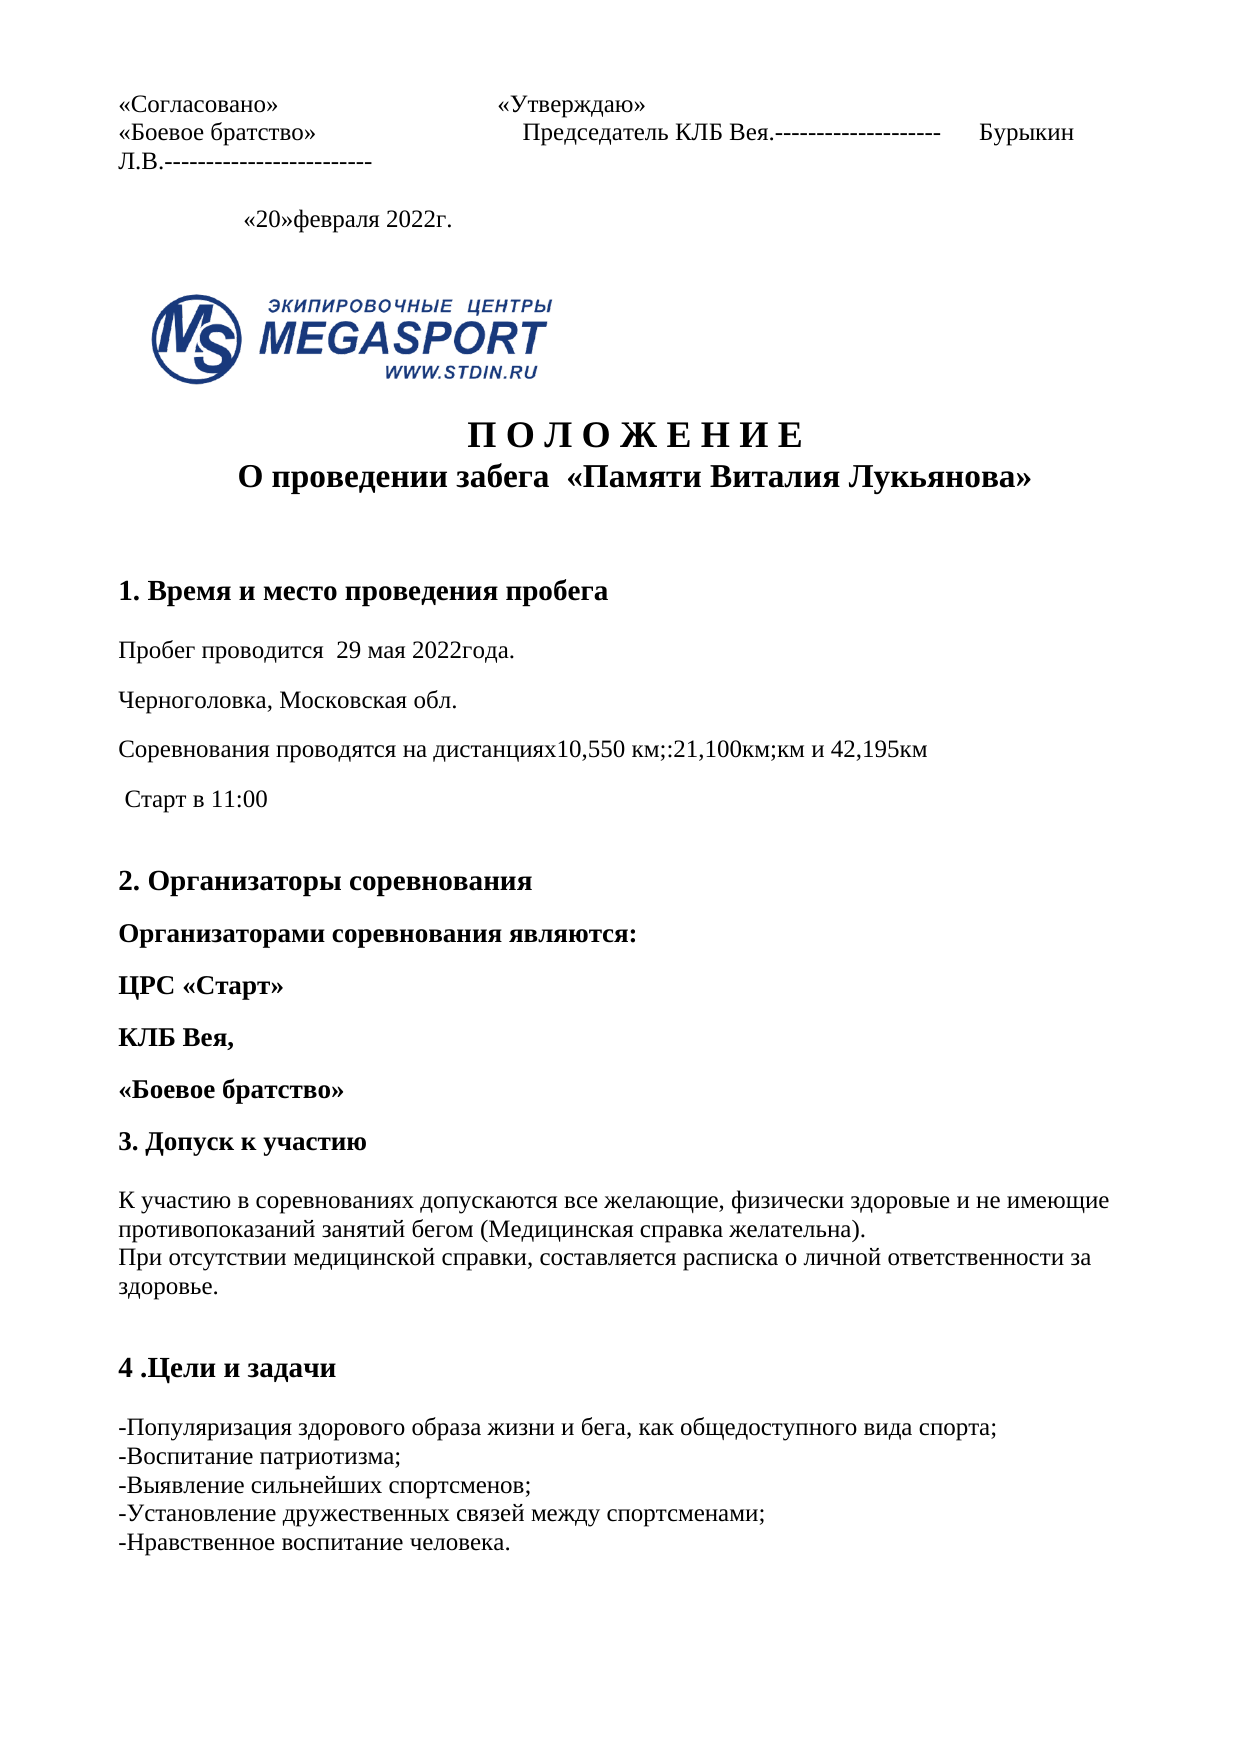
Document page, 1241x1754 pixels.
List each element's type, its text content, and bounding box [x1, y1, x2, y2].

text При отсутствии медицинской справки, составляется расписка о личной ответственности за здоровье. [118, 1242, 1152, 1300]
subtitle Организаторами соревнования являются: [118, 917, 1152, 948]
text К участию в соревнованиях допускаются все желающие, физически здоровые и не имеющие противопоказаний занятий бегом (Медицинская справка желательна). [118, 1185, 1152, 1242]
subtitle Соревнования проводятся на дистанциях10,550 км;:21,100км;км и 42,195км [118, 734, 1152, 763]
subtitle 2. Организаторы соревнования [118, 863, 1152, 896]
text О проведении забега «Памяти Виталия Лукьянова» [118, 456, 1152, 494]
text «Согласовано» «Утверждаю» [118, 89, 1152, 117]
subtitle «Боевое братство» [118, 1073, 1152, 1104]
text -Воспитание патриотизма; [118, 1441, 1152, 1470]
text -Нравственное воспитание человека. [118, 1527, 1152, 1556]
subtitle Черноголовка, Московская обл. [118, 685, 1152, 713]
subtitle ЦРС «Старт» [118, 969, 1152, 1000]
subtitle Старт в 11:00 [118, 784, 1152, 813]
subtitle 1. Время и место проведения пробега [118, 573, 1152, 606]
text «20»февраля 2022г. [118, 204, 1152, 232]
text «Боевое братство» Председатель КЛБ Вея.-------------------- Бурыкин Л.В.------------------------- [118, 117, 1152, 175]
subtitle 4 .Цели и задачи [118, 1350, 1152, 1383]
text П О Л О Ж Е Н И Е [118, 413, 1152, 456]
picture [118, 261, 578, 413]
text -Выявление сильнейших спортсменов; [118, 1470, 1152, 1498]
text -Установление дружественных связей между спортсменами; [118, 1498, 1152, 1527]
text Пробег проводится 29 мая 2022года. [118, 635, 1152, 664]
subtitle КЛБ Вея, [118, 1021, 1152, 1052]
text -Популяризация здорового образа жизни и бега, как общедоступного вида спорта; [118, 1412, 1152, 1441]
subtitle 3. Допуск к участию [118, 1125, 1152, 1156]
